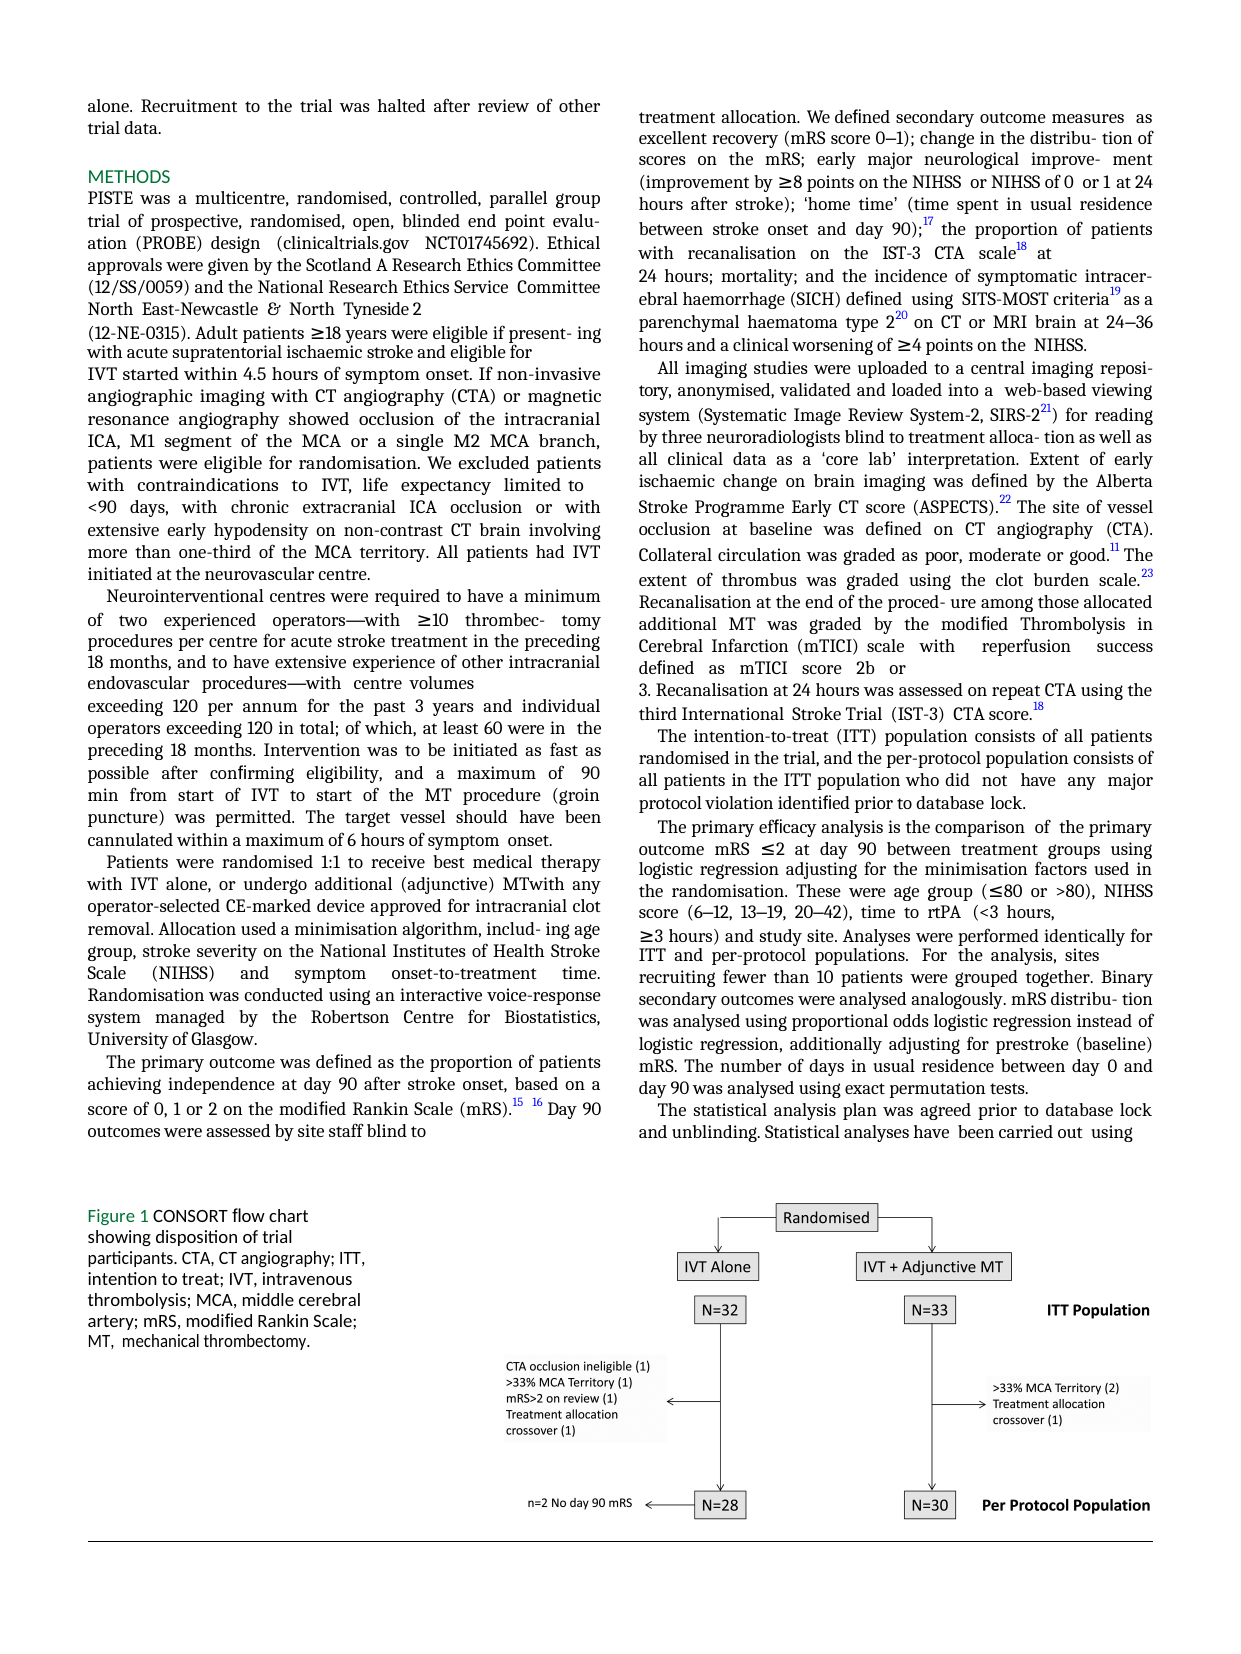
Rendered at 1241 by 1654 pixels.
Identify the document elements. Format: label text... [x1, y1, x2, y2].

text (12-NE-0315). Adult patients ≥18 years were eligible if present- ing with acute supratentorial ischaemic stroke and eligible for [87, 322, 601, 363]
text alone. Recruitment to the trial was halted after review of other trial data. [87, 96, 601, 139]
text treatment allocation. We deﬁned secondary outcome measures as excellent recovery (mRS score 0–1); change in the distribu- tion of scores on the mRS; early major neurological improve- ment (improvement by ≥8 points on the NIHSS or NIHSS of 0 or 1 at 24 hours after stroke); ‘home time’ (time spent in usual residence between stroke onset and day 90);17 the proportion of patients with recanalisation on the IST-3 CTA scale18 at [638, 107, 1153, 264]
text 24 hours; mortality; and the incidence of symptomatic intracer- ebral haemorrhage (SICH) deﬁned using SITS-MOST criteria19 as a parenchymal haematoma type 220 on CT or MRI brain at 24–36 hours and a clinical worsening of ≥4 points on the NIHSS. [638, 267, 1153, 357]
subtitle METHODS [87, 164, 601, 188]
text 3. Recanalisation at 24 hours was assessed on repeat CTA using the third International Stroke Trial (IST-3) CTA score.18 [638, 681, 1153, 725]
text exceeding 120 per annum for the past 3 years and individual operators exceeding 120 in total; of which, at least 60 were in the preceding 18 months. Intervention was to be initiated as fast as possible after conﬁrming eligibility, and a maximum of 90 min from start of IVT to start of the MT procedure (groin puncture) was permitted. The target vessel should have been cannulated within a maximum of 6 hours of symptom onset. [87, 695, 601, 851]
text Figure 1 CONSORT ﬂow chart showing disposition of trial participants. CTA, CT angiography; ITT, intention to treat; IVT, intravenous thrombolysis; MCA, middle cerebral artery; mRS, modiﬁed Rankin Scale; MT, mechanical thrombectomy. [87, 1206, 369, 1353]
text The intention-to-treat (ITT) population consists of all patients randomised in the trial, and the per-protocol population consists of all patients in the ITT population who did not have any major protocol violation identiﬁed prior to database lock. [638, 726, 1153, 814]
text <90 days, with chronic extracranial ICA occlusion or with extensive early hypodensity on non-contrast CT brain involving more than one-third of the MCA territory. All patients had IVT initiated at the neurovascular centre. [87, 497, 601, 585]
text ≥3 hours) and study site. Analyses were performed identically for ITT and per-protocol populations. For the analysis, sites [638, 924, 1153, 966]
text Patients were randomised 1:1 to receive best medical therapy with IVT alone, or undergo additional (adjunctive) MTwith any operator-selected CE-marked device approved for intracranial clot removal. Allocation used a minimisation algorithm, includ- ing age group, stroke severity on the National Institutes of Health Stroke Scale (NIHSS) and symptom onset-to-treatment time. Randomisation was conducted using an interactive voice-response system managed by the Robertson Centre for Biostatistics, University of Glasgow. [87, 851, 601, 1051]
text The statistical analysis plan was agreed prior to database lock and unblinding. Statistical analyses have been carried out using [638, 1099, 1153, 1143]
text recruiting fewer than 10 patients were grouped together. Binary secondary outcomes were analysed analogously. mRS distribu- tion was analysed using proportional odds logistic regression instead of logistic regression, additionally adjusting for prestroke (baseline) mRS. The number of days in usual residence between day 0 and day 90 was analysed using exact permutation tests. [638, 966, 1153, 1099]
text PISTE was a multicentre, randomised, controlled, parallel group trial of prospective, randomised, open, blinded end point evalu- ation (PROBE) design (clinicaltrials.gov NCT01745692). Ethical approvals were given by the Scotland A Research Ethics Committee (12/SS/0059) and the National Research Ethics Service Committee North East-Newcastle & North Tyneside 2 [87, 188, 601, 320]
text All imaging studies were uploaded to a central imaging reposi- tory, anonymised, validated and loaded into a web-based viewing system (Systematic Image Review System-2, SIRS-221) for reading by three neuroradiologists blind to treatment alloca- tion as well as all clinical data as a ‘core lab’ interpretation. Extent of early ischaemic change on brain imaging was deﬁned by the Alberta Stroke Programme Early CT score (ASPECTS).22 The site of vessel occlusion at baseline was deﬁned on CT angiography (CTA). Collateral circulation was graded as poor, moderate or good.11 The extent of thrombus was graded using the clot burden scale.23 Recanalisation at the end of the proced- ure among those allocated additional MT was graded by the modiﬁed Thrombolysis in Cerebral Infarction (mTICI) scale with reperfusion success deﬁned as mTICI score 2b or [638, 358, 1153, 679]
text IVT started within 4.5 hours of symptom onset. If non-invasive angiographic imaging with CT angiography (CTA) or magnetic resonance angiography showed occlusion of the intracranial ICA, M1 segment of the MCA or a single M2 MCA branch, patients were eligible for randomisation. We excluded patients with contraindications to IVT, life expectancy limited to [87, 364, 601, 496]
picture [502, 1201, 1153, 1522]
text The primary outcome was deﬁned as the proportion of patients achieving independence at day 90 after stroke onset, based on a score of 0, 1 or 2 on the modiﬁed Rankin Scale (mRS).15 16 Day 90 outcomes were assessed by site staff blind to [87, 1051, 601, 1142]
text The primary efﬁcacy analysis is the comparison of the primary outcome mRS ≤2 at day 90 between treatment groups using logistic regression adjusting for the minimisation factors used in the randomisation. These were age group (≤80 or >80), NIHSS score (6–12, 13–19, 20–42), time to rtPA (<3 hours, [638, 817, 1153, 923]
text Neurointerventional centres were required to have a minimum of two experienced operators—with ≥10 thrombec- tomy procedures per centre for acute stroke treatment in the preceding 18 months, and to have extensive experience of other intracranial endovascular procedures—with centre volumes [87, 586, 601, 694]
